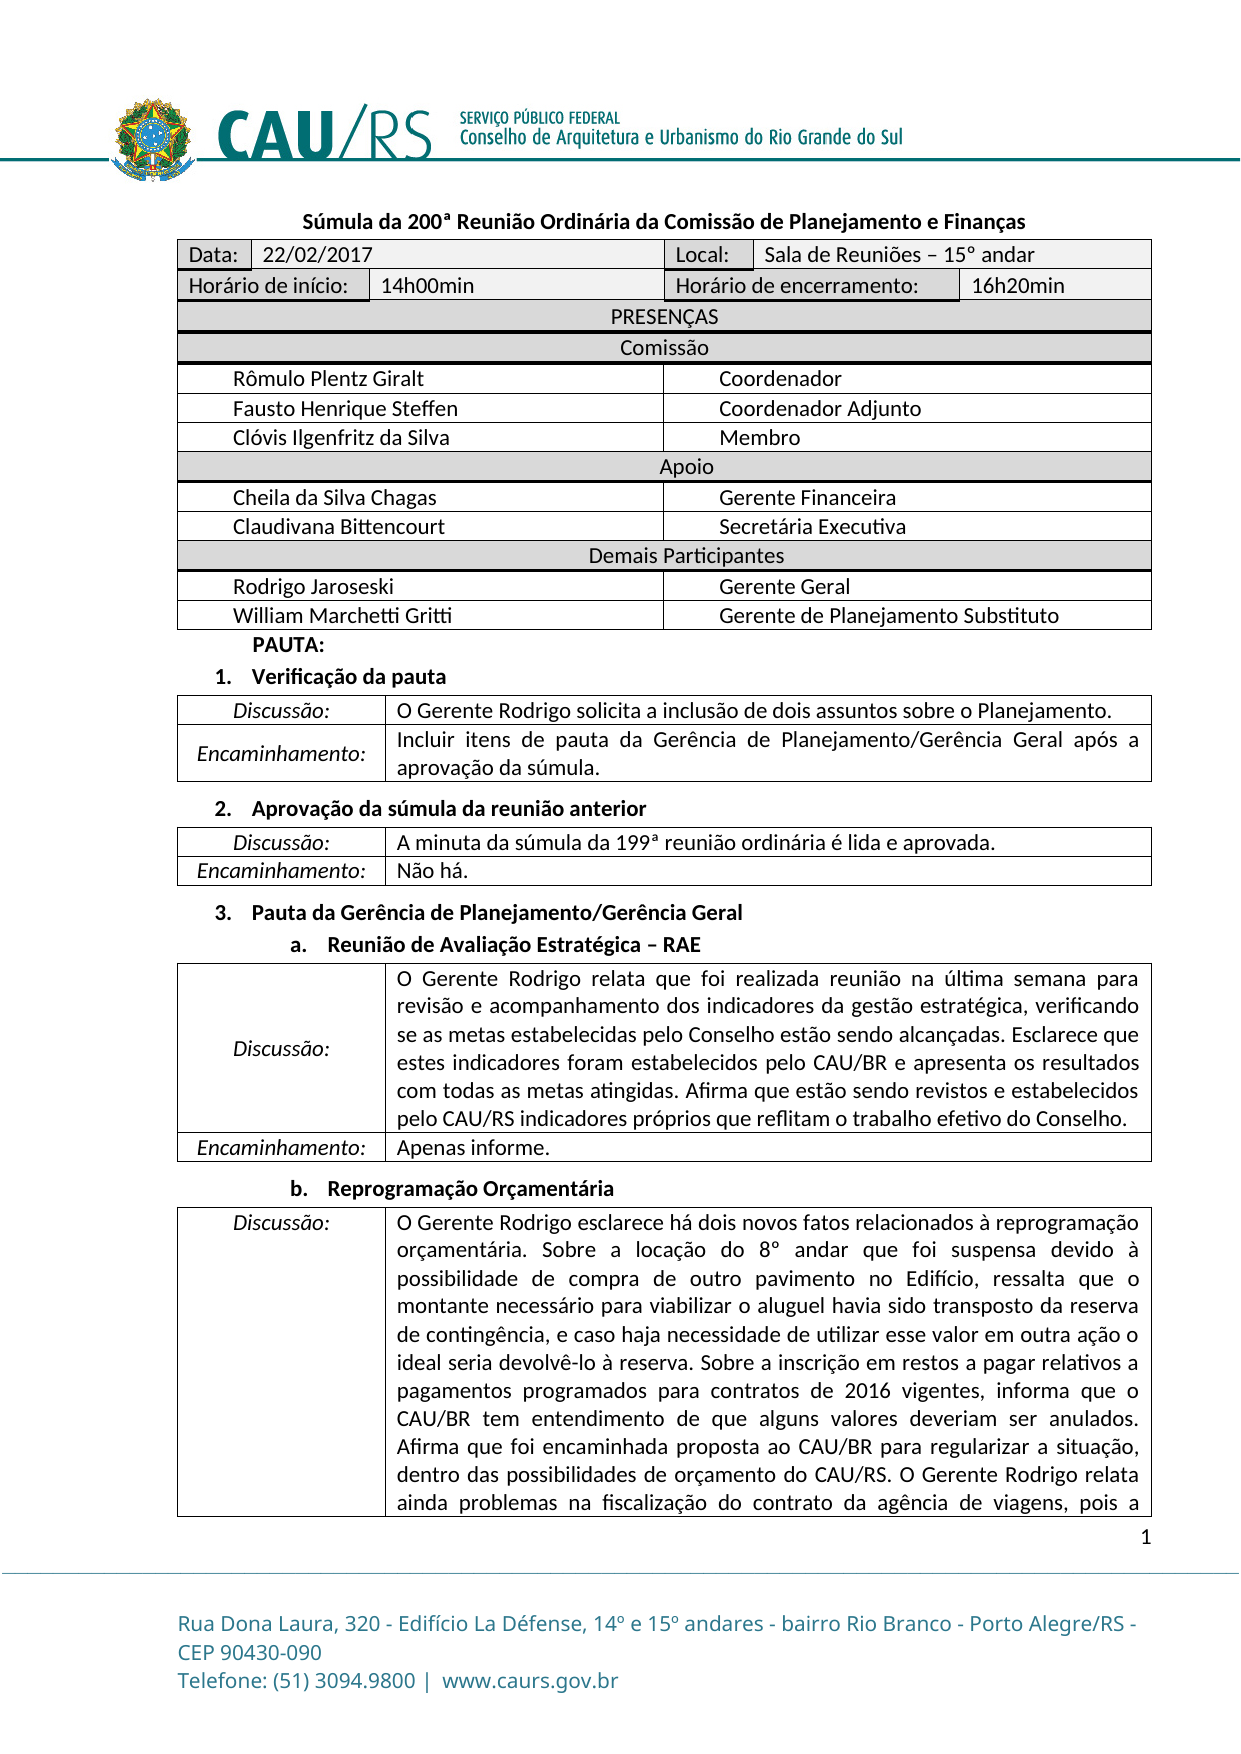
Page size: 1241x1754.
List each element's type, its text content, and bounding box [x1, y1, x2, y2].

table_cell Encaminhamento: [178, 857, 385, 885]
table_header A minuta da súmula da 199ª reunião ordinária é lida e aprovada. [386, 828, 1151, 856]
table_cell PRESENÇAS [178, 300, 1151, 330]
table_cell Horário de início: [178, 269, 369, 299]
table_cell Comissão [178, 334, 1151, 361]
table_cell 14h00min [370, 269, 664, 299]
table_cell Rômulo Plentz Giralt [178, 365, 663, 393]
table_header Discussão: [178, 1208, 385, 1516]
table_header O Gerente Rodrigo solicita a inclusão de dois assuntos sobre o Planejamento. [386, 696, 1151, 724]
list Pauta da Gerência de Planejamento/Gerência Geral [214, 898, 1152, 926]
table_header Local: [665, 240, 753, 268]
table_header Discussão: [178, 696, 385, 724]
table_header Discussão: [178, 964, 385, 1132]
table_cell Gerente de Planejamento Substituto [664, 601, 1151, 629]
table_cell Incluir itens de pauta da Gerência de Planejamento/Gerência Geral após a aprovação da súmula. [386, 725, 1151, 781]
picture [0, 32, 1241, 193]
list Aprovação da súmula da reunião anterior [214, 794, 1152, 822]
table_cell Gerente Geral [664, 572, 1151, 600]
table_cell Coordenador [664, 365, 1151, 393]
table_cell Claudivana Bittencourt [178, 512, 663, 540]
list Reprogramação Orçamentária [290, 1174, 1152, 1202]
table_cell Demais Participantes [178, 541, 1151, 569]
table_cell Apenas informe. [386, 1133, 1151, 1161]
text Súmula da 200ª Reunião Ordinária da Comissão de Planejamento e Finanças [177, 207, 1152, 235]
list Verificação da pauta [214, 662, 1152, 691]
table_cell 16h20min [960, 269, 1151, 299]
table_header O Gerente Rodrigo relata que foi realizada reunião na última semana para revisão e acompanhamento dos indicadores da gestão estratégica, verificando se as metas estabelecidas pelo Conselho estão sendo alcançadas. Esclarece que estes indicadores foram estabelecidos pelo CAU/BR e apresenta os resultados com todas as metas atingidas. Afirma que estão sendo revistos e estabelecidos pelo CAU/RS indicadores próprios que reflitam o trabalho efetivo do Conselho. [386, 964, 1151, 1132]
table_cell Fausto Henrique Steffen [178, 394, 663, 422]
table_header Data: [178, 240, 251, 268]
table_cell Coordenador Adjunto [664, 394, 1151, 422]
table_header 22/02/2017 [252, 240, 664, 268]
table_header Sala de Reuniões – 15º andar [754, 240, 1151, 268]
table_cell Rodrigo Jaroseski [178, 572, 663, 600]
table_cell Encaminhamento: [178, 1133, 385, 1161]
table_cell Secretária Executiva [664, 512, 1151, 540]
table_cell Não há. [386, 857, 1151, 885]
table_cell Gerente Financeira [664, 483, 1151, 511]
table_cell William Marchetti Gritti [178, 601, 663, 629]
table_cell Apoio [178, 452, 1151, 480]
table_header Discussão: [178, 828, 385, 856]
table_cell Membro [664, 423, 1151, 451]
list PAUTA: [252, 630, 1152, 658]
table_cell Clóvis Ilgenfritz da Silva [178, 423, 663, 451]
table_cell Cheila da Silva Chagas [178, 483, 663, 511]
table_cell Horário de encerramento: [665, 269, 959, 299]
table_cell Encaminhamento: [178, 725, 385, 781]
list Reunião de Avaliação Estratégica – RAE [290, 930, 1152, 958]
